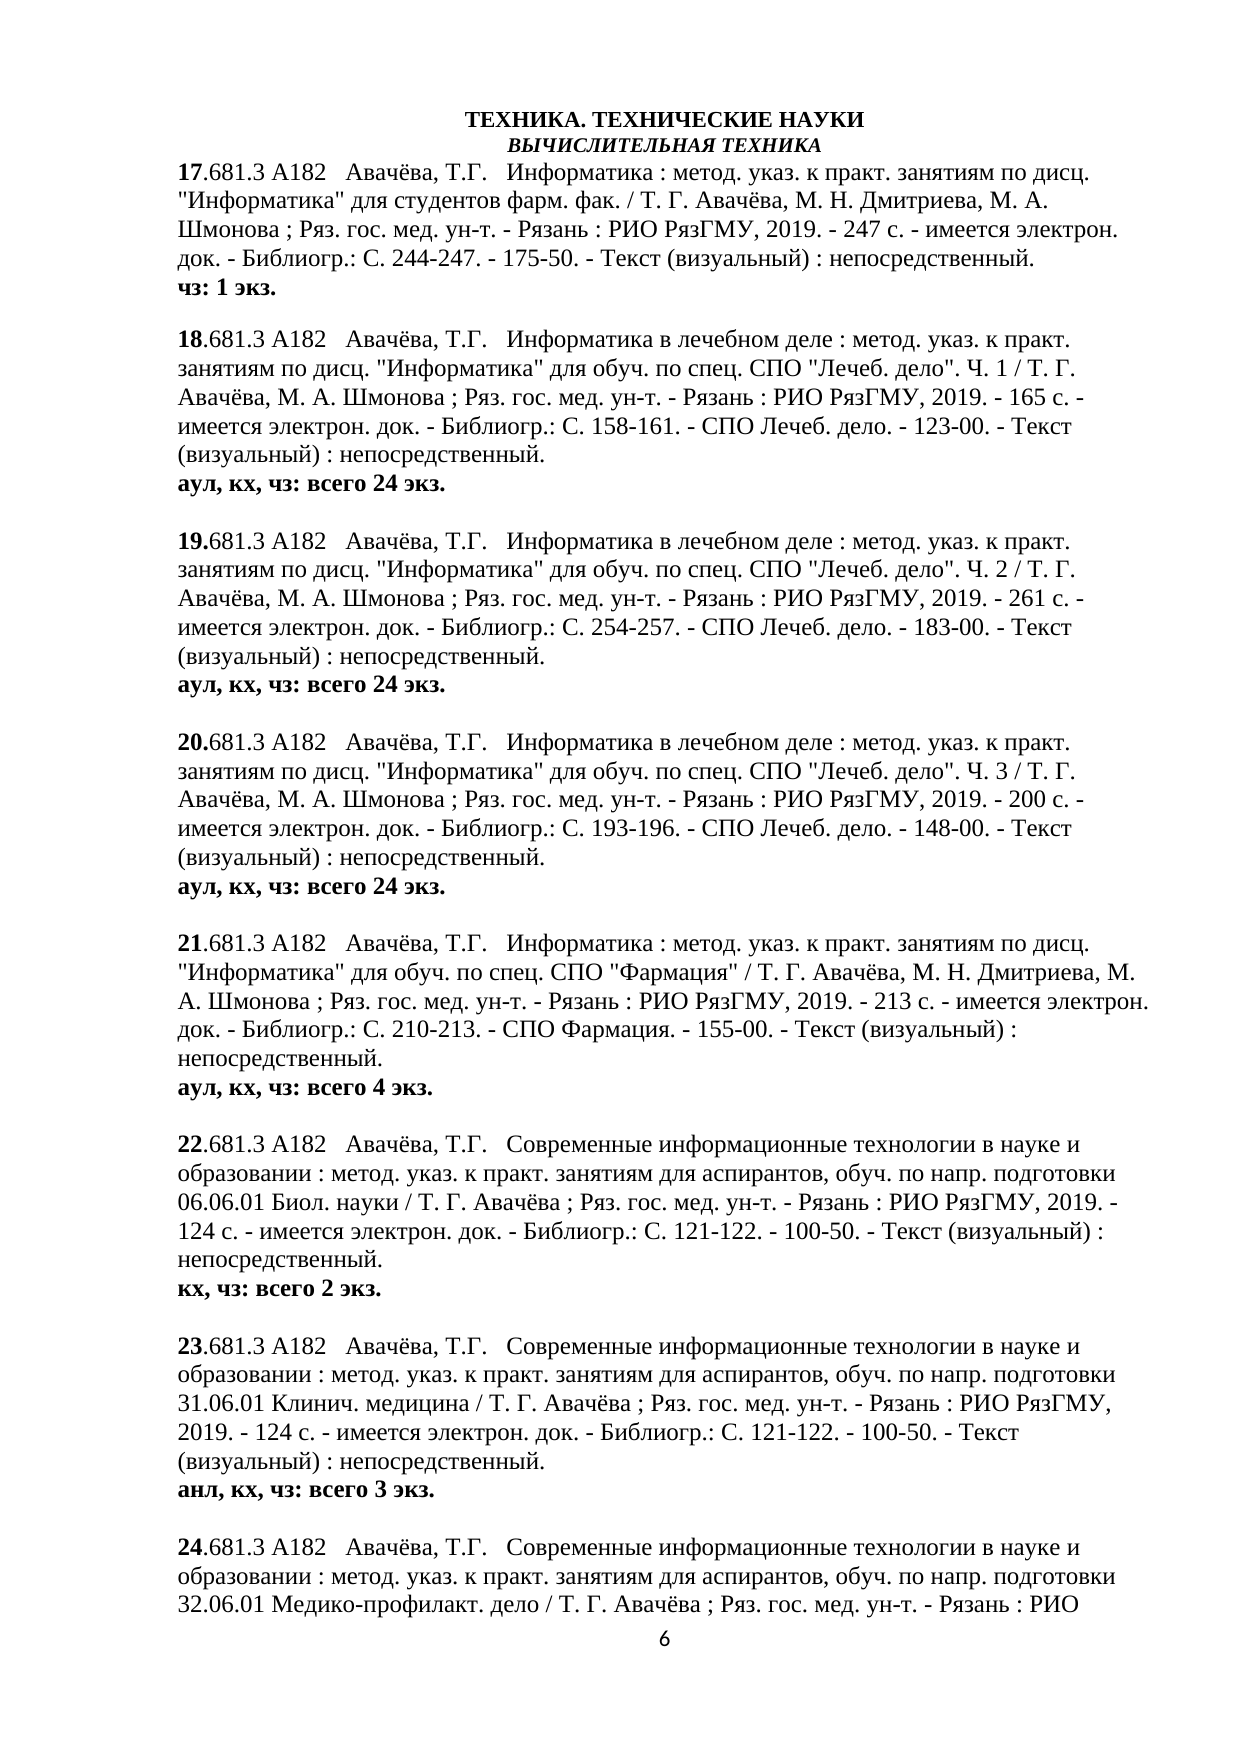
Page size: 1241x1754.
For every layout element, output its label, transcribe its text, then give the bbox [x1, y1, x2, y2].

text 23.681.3 А182 Авачёва, Т.Г. Современные информационные технологии в науке и образовании : метод. указ. к практ. занятиям для аспирантов, обуч. по напр. подготовки 31.06.01 Клинич. медицина / Т. Г. Авачёва ; Ряз. гос. мед. ун-т. - Рязань : РИО РязГМУ, 2019. - 124 с. - имеется электрон. док. - Библиогр.: С. 121-122. - 100-50. - Текст (визуальный) : непосредственный. [177, 1331, 1152, 1474]
text 17.681.3 А182 Авачёва, Т.Г. Информатика : метод. указ. к практ. занятиям по дисц. "Информатика" для студентов фарм. фак. / Т. Г. Авачёва, М. Н. Дмитриева, М. А. Шмонова ; Ряз. гос. мед. ун-т. - Рязань : РИО РязГМУ, 2019. - 247 с. - имеется электрон. док. - Библиогр.: С. 244-247. - 175-50. - Текст (визуальный) : непосредственный. [177, 157, 1152, 272]
text 22.681.3 А182 Авачёва, Т.Г. Современные информационные технологии в науке и образовании : метод. указ. к практ. занятиям для аспирантов, обуч. по напр. подготовки 06.06.01 Биол. науки / Т. Г. Авачёва ; Ряз. гос. мед. ун-т. - Рязань : РИО РязГМУ, 2019. - 124 с. - имеется электрон. док. - Библиогр.: С. 121-122. - 100-50. - Текст (визуальный) : непосредственный. [177, 1129, 1152, 1273]
text аул, кх, чз: всего 4 экз. [177, 1072, 1152, 1101]
text аул, кх, чз: всего 24 экз. [177, 871, 1152, 899]
text чз: 1 экз. [177, 272, 1152, 301]
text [177, 1532, 1152, 1618]
text аул, кх, чз: всего 24 экз. [177, 669, 1152, 698]
text 21.681.3 А182 Авачёва, Т.Г. Информатика : метод. указ. к практ. занятиям по дисц. "Информатика" для обуч. по спец. СПО "Фармация" / Т. Г. Авачёва, М. Н. Дмитриева, М. А. Шмонова ; Ряз. гос. мед. ун-т. - Рязань : РИО РязГМУ, 2019. - 213 с. - имеется электрон. док. - Библиогр.: С. 210-213. - СПО Фармация. - 155-00. - Текст (визуальный) : непосредственный. [177, 928, 1152, 1072]
text кх, чз: всего 2 экз. [177, 1273, 1152, 1302]
text анл, кх, чз: всего 3 экз. [177, 1474, 1152, 1503]
text ВЫЧИСЛИТЕЛЬНАЯ ТЕХНИКА [177, 133, 1152, 157]
text 20.681.3 А182 Авачёва, Т.Г. Информатика в лечебном деле : метод. указ. к практ. занятиям по дисц. "Информатика" для обуч. по спец. СПО "Лечеб. дело". Ч. 3 / Т. Г. Авачёва, М. А. Шмонова ; Ряз. гос. мед. ун-т. - Рязань : РИО РязГМУ, 2019. - 200 с. - имеется электрон. док. - Библиогр.: С. 193-196. - СПО Лечеб. дело. - 148-00. - Текст (визуальный) : непосредственный. [177, 727, 1152, 871]
text 19.681.3 А182 Авачёва, Т.Г. Информатика в лечебном деле : метод. указ. к практ. занятиям по дисц. "Информатика" для обуч. по спец. СПО "Лечеб. дело". Ч. 2 / Т. Г. Авачёва, М. А. Шмонова ; Ряз. гос. мед. ун-т. - Рязань : РИО РязГМУ, 2019. - 261 с. - имеется электрон. док. - Библиогр.: С. 254-257. - СПО Лечеб. дело. - 183-00. - Текст (визуальный) : непосредственный. [177, 526, 1152, 669]
text ТЕХНИКА. ТЕХНИЧЕСКИЕ НАУКИ [177, 106, 1152, 133]
text аул, кх, чз: всего 24 экз. [177, 468, 1152, 497]
text 18.681.3 А182 Авачёва, Т.Г. Информатика в лечебном деле : метод. указ. к практ. занятиям по дисц. "Информатика" для обуч. по спец. СПО "Лечеб. дело". Ч. 1 / Т. Г. Авачёва, М. А. Шмонова ; Ряз. гос. мед. ун-т. - Рязань : РИО РязГМУ, 2019. - 165 с. - имеется электрон. док. - Библиогр.: С. 158-161. - СПО Лечеб. дело. - 123-00. - Текст (визуальный) : непосредственный. [177, 324, 1152, 468]
